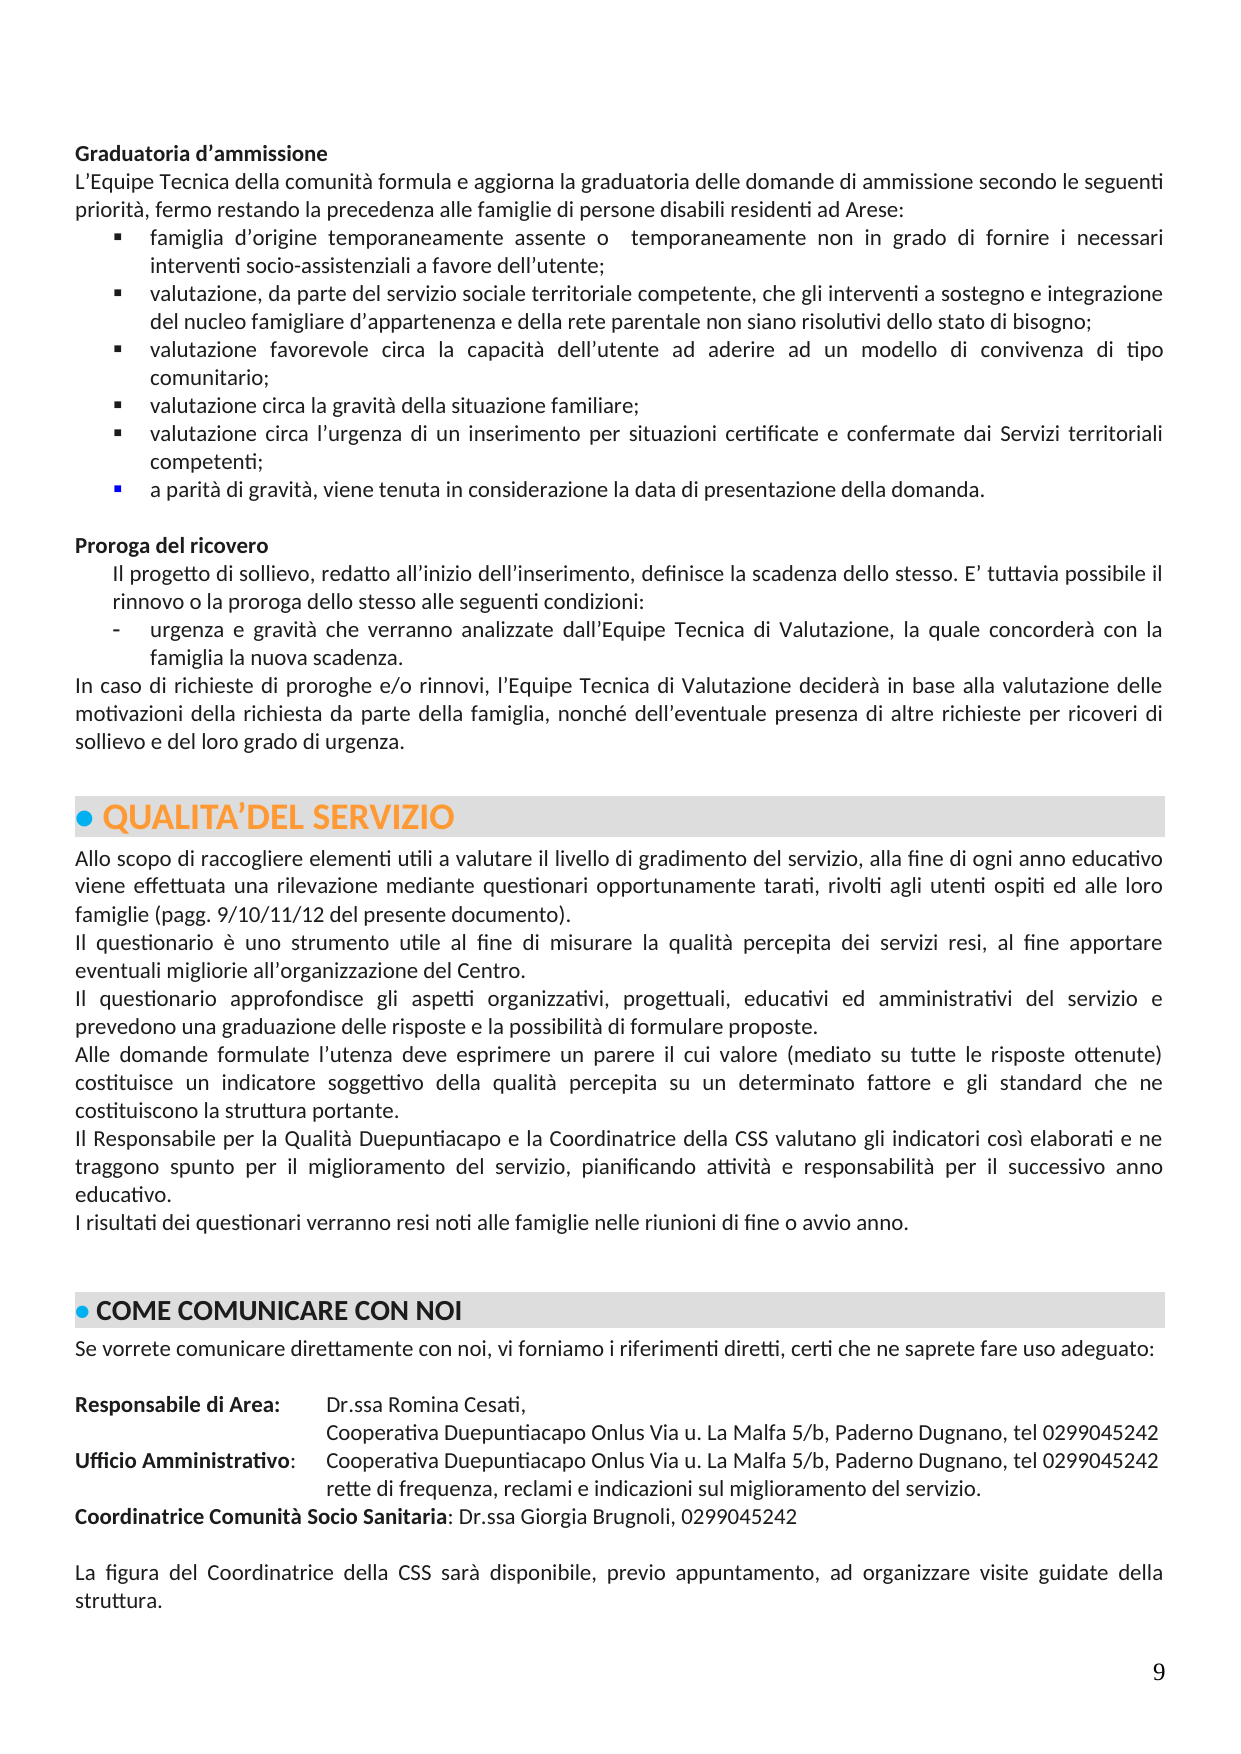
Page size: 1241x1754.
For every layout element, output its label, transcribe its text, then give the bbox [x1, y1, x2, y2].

text Il questionario approfondisce gli aspetti organizzativi, progettuali, educativi ed amministrativi del servizio e prevedono una graduazione delle risposte e la possibilità di formulare proposte. [75, 984, 1165, 1040]
text Se vorrete comunicare direttamente con noi, vi forniamo i riferimenti diretti, certi che ne saprete fare uso adeguato: [75, 1334, 1165, 1362]
list a parità di gravità, viene tenuta in considerazione la data di presentazione della domanda. [112, 475, 1165, 503]
list famiglia d’origine temporaneamente assente o temporaneamente non in grado di fornire i necessari interventi socio-assistenziali a favore dell’utente; [112, 223, 1165, 279]
subtitle • QUALITA’DEL SERVIZIO [75, 796, 1165, 837]
list valutazione circa la gravità della situazione familiare; [112, 391, 1165, 419]
text I risultati dei questionari verranno resi noti alle famiglie nelle riunioni di fine o avvio anno. [75, 1208, 1165, 1236]
text Alle domande formulate l’utenza deve esprimere un parere il cui valore (mediato su tutte le risposte ottenute) costituisce un indicatore soggettivo della qualità percepita su un determinato fattore e gli standard che ne costituiscono la struttura portante. [75, 1040, 1165, 1124]
text Il questionario è uno strumento utile al fine di misurare la qualità percepita dei servizi resi, al fine apportare eventuali migliorie all’organizzazione del Centro. [75, 928, 1165, 984]
text Responsabile di Area: Dr.ssa Romina Cesati, Cooperativa Duepuntiacapo Onlus Via u. La Malfa 5/b, Paderno Dugnano, tel 0299045242 [75, 1390, 1165, 1446]
list valutazione circa l’urgenza di un inserimento per situazioni certificate e confermate dai Servizi territoriali competenti; [112, 419, 1165, 475]
text La figura del Coordinatrice della CSS sarà disponibile, previo appuntamento, ad organizzare visite guidate della struttura. [75, 1558, 1165, 1614]
list valutazione, da parte del servizio sociale territoriale competente, che gli interventi a sostegno e integrazione del nucleo famigliare d’appartenenza e della rete parentale non siano risolutivi dello stato di bisogno; [112, 279, 1165, 335]
text In caso di richieste di proroghe e/o rinnovi, l’Equipe Tecnica di Valutazione deciderà in base alla valutazione delle motivazioni della richiesta da parte della famiglia, nonché dell’eventuale presenza di altre richieste per ricoveri di sollievo e del loro grado di urgenza. [75, 671, 1165, 755]
text Allo scopo di raccogliere elementi utili a valutare il livello di gradimento del servizio, alla fine di ogni anno educativo viene effettuata una rilevazione mediante questionari opportunamente tarati, rivolti agli utenti ospiti ed alle loro famiglie (pagg. 9/10/11/12 del presente documento). [75, 844, 1165, 928]
text Il Responsabile per la Qualità Duepuntiacapo e la Coordinatrice della CSS valutano gli indicatori così elaborati e ne traggono spunto per il miglioramento del servizio, pianificando attività e responsabilità per il successivo anno educativo. [75, 1124, 1165, 1208]
subtitle • COME COMUNICARE CON NOI [75, 1292, 1165, 1328]
list urgenza e gravità che verranno analizzate dall’Equipe Tecnica di Valutazione, la quale concorderà con la famiglia la nuova scadenza. [112, 615, 1165, 671]
subtitle Graduatoria d’ammissione [75, 139, 1165, 167]
list valutazione favorevole circa la capacità dell’utente ad aderire ad un modello di convivenza di tipo comunitario; [112, 335, 1165, 391]
text Coordinatrice Comunità Socio Sanitaria: Dr.ssa Giorgia Brugnoli, 0299045242 [75, 1502, 1165, 1530]
text Proroga del ricovero [75, 531, 1165, 559]
text Ufficio Amministrativo: Cooperativa Duepuntiacapo Onlus Via u. La Malfa 5/b, Paderno Dugnano, tel 0299045242 rette di frequenza, reclami e indicazioni sul miglioramento del servizio. [75, 1446, 1165, 1502]
text L’Equipe Tecnica della comunità formula e aggiorna la graduatoria delle domande di ammissione secondo le seguenti priorità, fermo restando la precedenza alle famiglie di persone disabili residenti ad Arese: [75, 167, 1165, 223]
text Il progetto di sollievo, redatto all’inizio dell’inserimento, definisce la scadenza dello stesso. E’ tuttavia possibile il rinnovo o la proroga dello stesso alle seguenti condizioni: [112, 559, 1165, 615]
